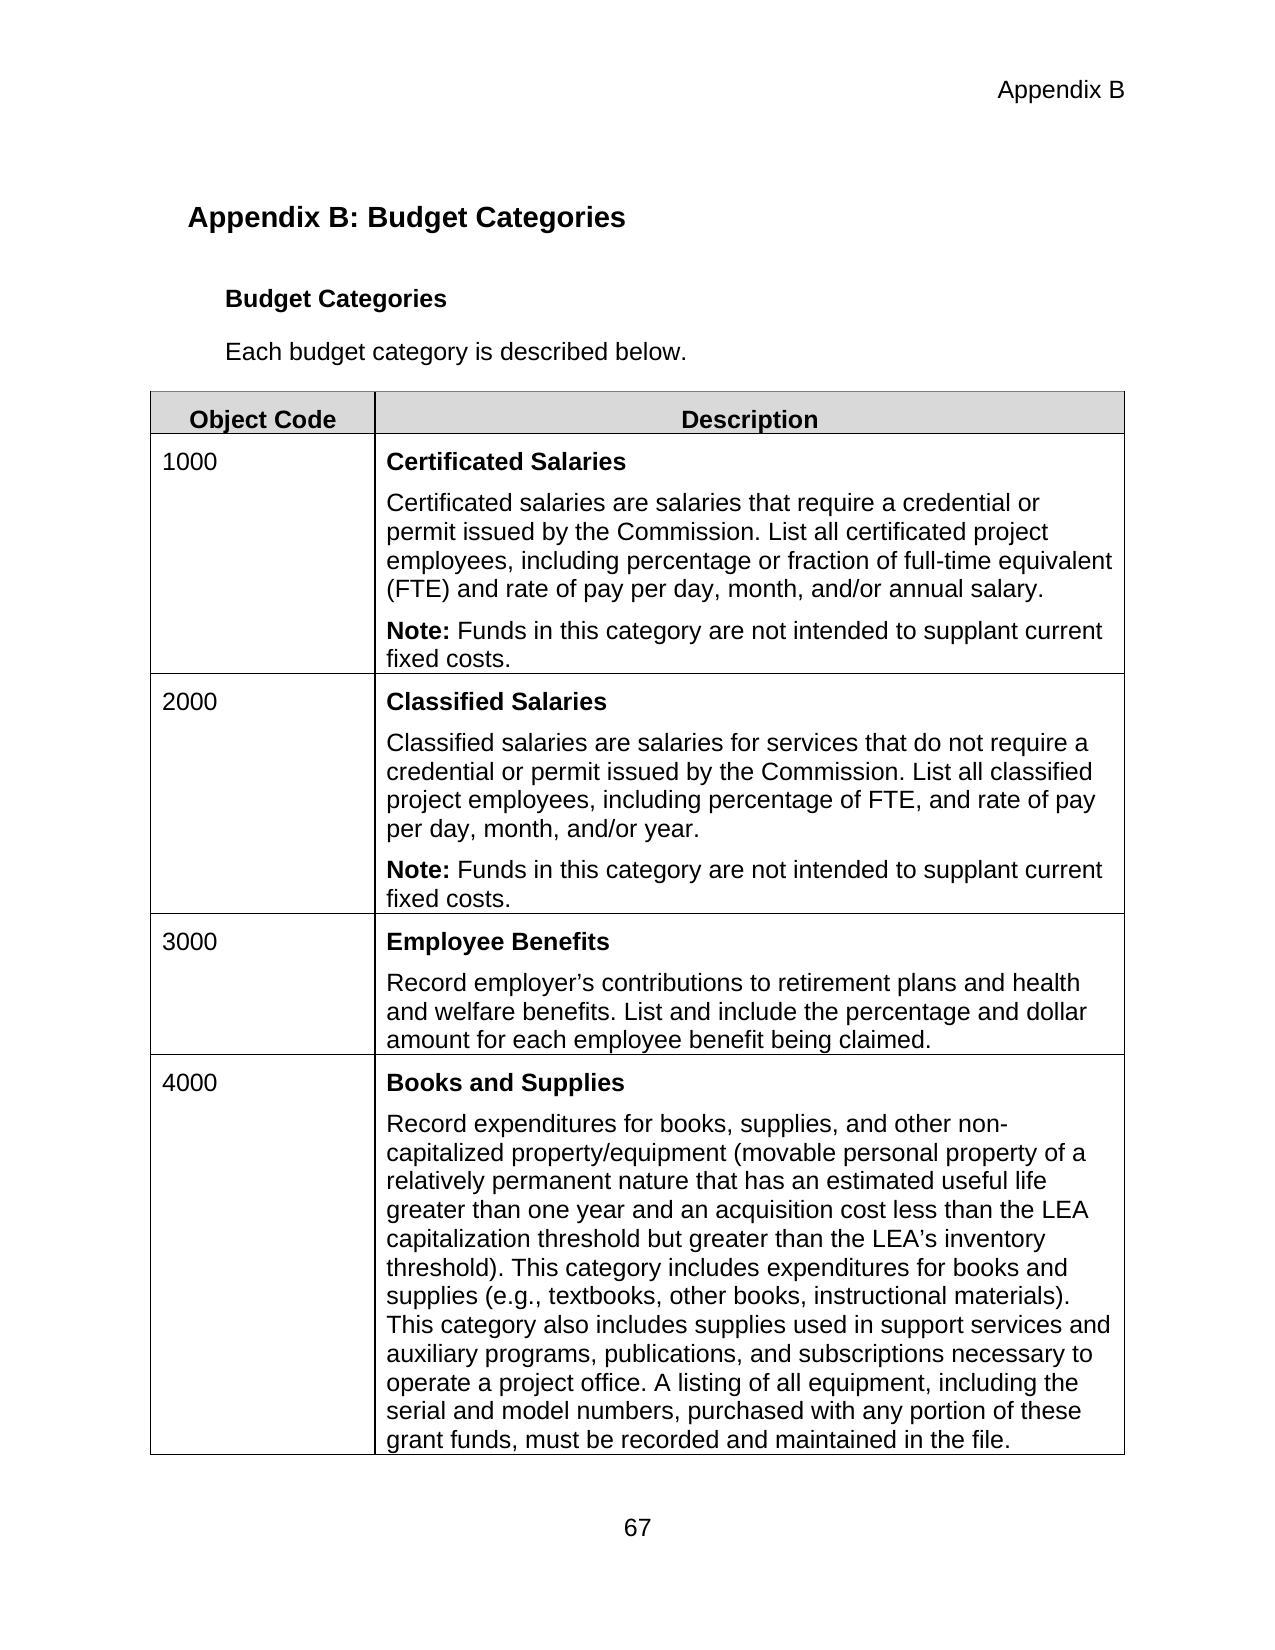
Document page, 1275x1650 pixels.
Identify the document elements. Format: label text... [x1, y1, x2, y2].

table_cell Classified Salaries Classified salaries are salaries for services that do not require a credential or permit issued by the Commission. List all classified project employees, including percentage of FTE, and rate of pay per day, month, and/or year. Note: Funds in this category are not intended to supplant current fixed costs. [376, 674, 1124, 913]
table_header Description [376, 392, 1124, 433]
table_cell 4000 [151, 1055, 374, 1454]
subtitle Appendix B: Budget Categories [187, 200, 1125, 233]
table_cell Books and Supplies Record expenditures for books, supplies, and other non-capitalized property/equipment (movable personal property of a relatively permanent nature that has an estimated useful life greater than one year and an acquisition cost less than the LEA capitalization threshold but greater than the LEA’s inventory threshold). This category includes expenditures for books and supplies (e.g., textbooks, other books, instructional materials). This category also includes supplies used in support services and auxiliary programs, publications, and subscriptions necessary to operate a project office. A listing of all equipment, including the serial and model numbers, purchased with any portion of these grant funds, must be recorded and maintained in the file. [376, 1055, 1124, 1454]
table_cell 2000 [151, 674, 374, 913]
table_cell Certificated Salaries Certificated salaries are salaries that require a credential or permit issued by the Commission. List all certificated project employees, including percentage or fraction of full-time equivalent (FTE) and rate of pay per day, month, and/or annual salary. Note: Funds in this category are not intended to supplant current fixed costs. [376, 434, 1124, 673]
table_cell 1000 [151, 434, 374, 673]
table_header Object Code [151, 392, 374, 433]
table_cell Employee Benefits Record employer’s contributions to retirement plans and health and welfare benefits. List and include the percentage and dollar amount for each employee benefit being claimed. [376, 914, 1124, 1054]
subtitle Budget Categories [225, 283, 1125, 312]
text Each budget category is described below. [150, 337, 1125, 366]
table_cell 3000 [151, 914, 374, 1054]
